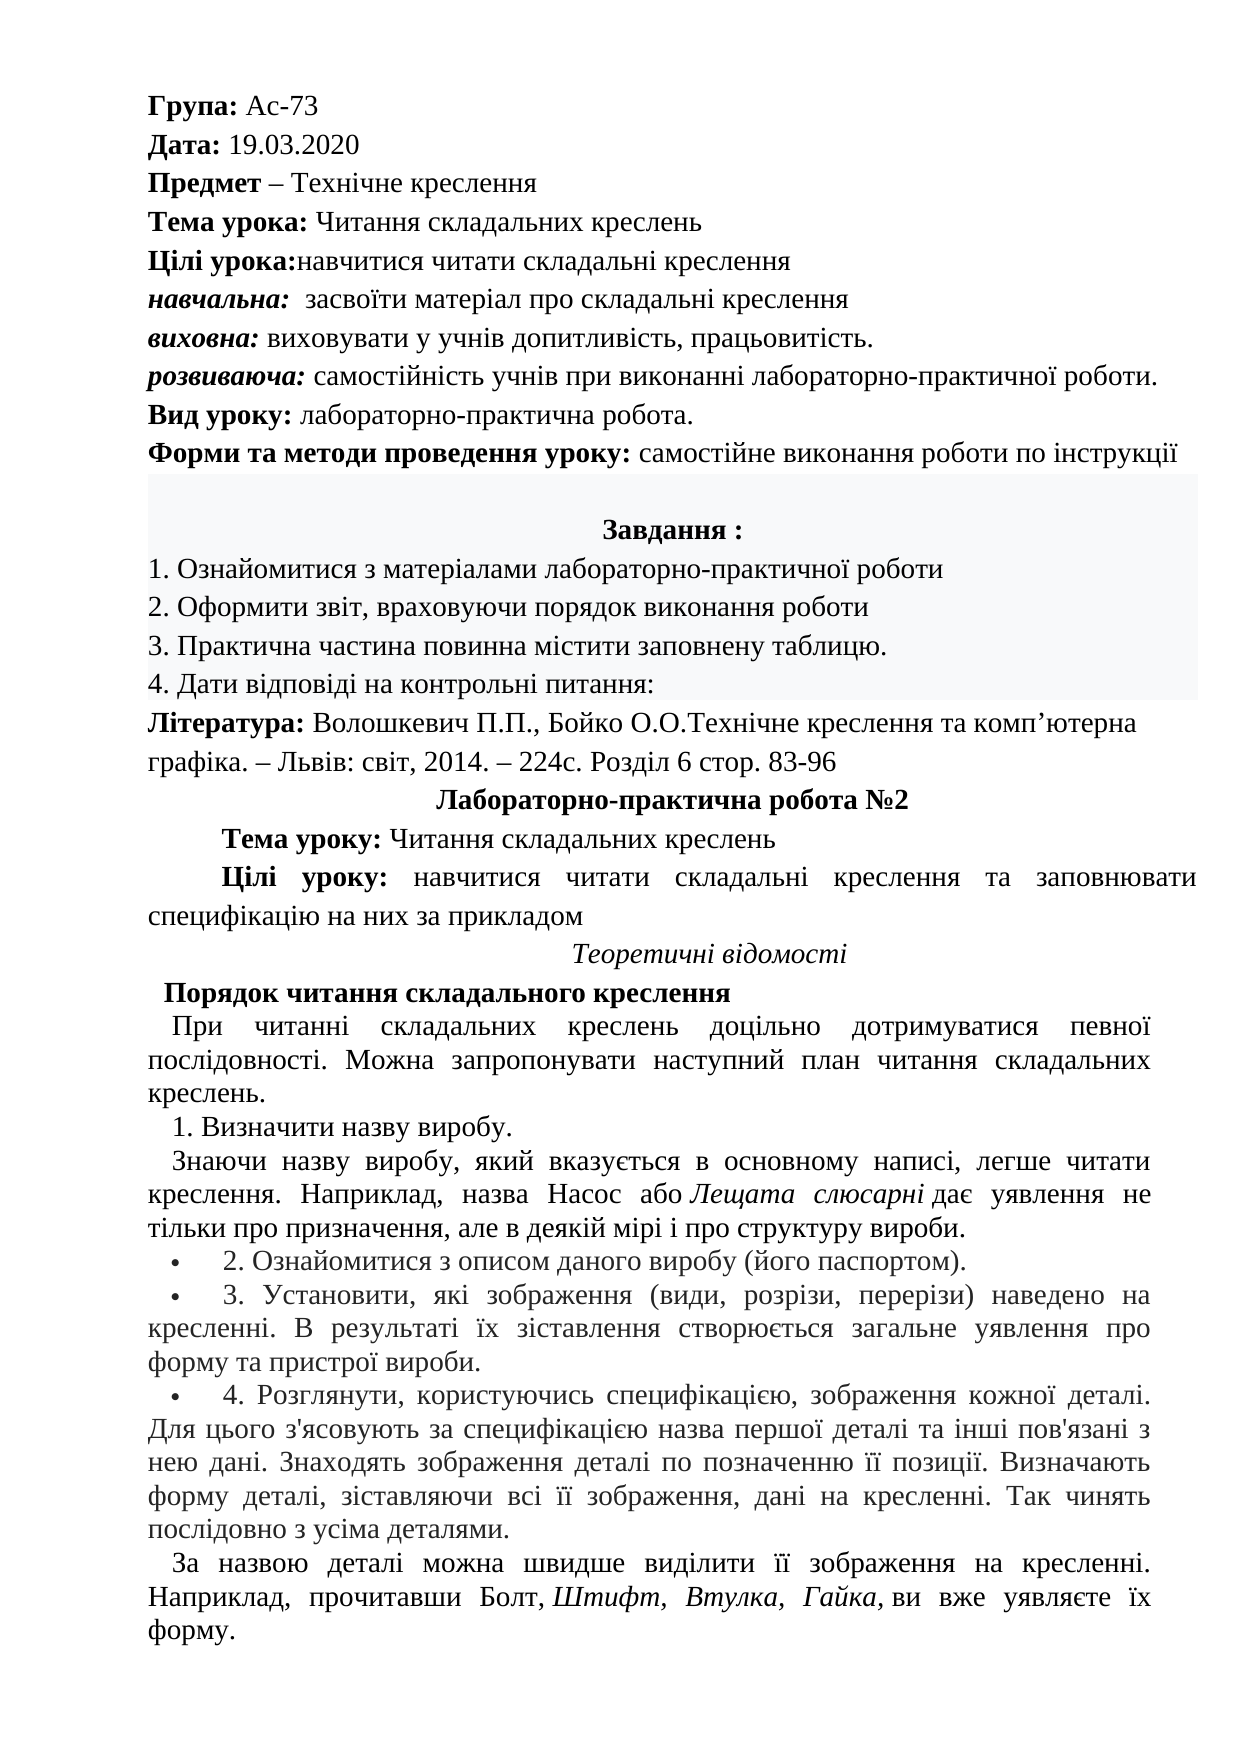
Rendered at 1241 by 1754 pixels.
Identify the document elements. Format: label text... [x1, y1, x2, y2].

text Завдання : [148, 512, 1198, 546]
text Вид уроку: лабораторно-практична робота. [148, 397, 1198, 430]
text 1. Ознайомитися з матеріалами лабораторно-практичної роботи [148, 551, 1198, 584]
text Дата: 19.03.2020 [148, 127, 1198, 161]
text Предмет – Технічне креслення [148, 166, 1198, 199]
text виховна: виховувати у учнів допитливість, працьовитість. [148, 320, 1198, 353]
text При читанні складальних креслень доцільно дотримуватися певної послідовності. Можна запропонувати наступний план читання складальних креслень. [148, 1008, 1152, 1109]
text 1. Визначити назву виробу. [148, 1109, 1152, 1143]
text Порядок читання складального креслення [148, 975, 1152, 1008]
text Знаючи назву виробу, який вказується в основному написі, легше читати креслення. Наприклад, назва Насос або Лещата слюсарні дає уявлення не тільки про призначення, але в деякій мірі і про структуру вироби. [148, 1143, 1152, 1243]
text Тема уроку: Читання складальних креслень [148, 821, 1198, 854]
text 2. Оформити звіт, враховуючи порядок виконання роботи [148, 589, 1198, 623]
text Теоретичні відомості [148, 936, 1198, 970]
text Форми та методи проведення уроку: самостійне виконання роботи по інструкції [148, 435, 1198, 469]
list 3. Установити, які зображення (види, розрізи, перерізи) наведено на кресленні. В результаті їх зіставлення створюється загальне уявлення про форму та пристрої вироби. [148, 1277, 1152, 1377]
text За назвою деталі можна швидше виділити її зображення на кресленні. Наприклад, прочитавши Болт, Штифт, Втулка, Гайка, ви вже уявляєте їх форму. [148, 1545, 1152, 1646]
text 3. Практична частина повинна містити заповнену таблицю. [148, 628, 1198, 662]
text Цілі уроку: навчитися читати складальні креслення та заповнювати специфікацію на них за прикладом [148, 859, 1198, 931]
text розвиваюча: самостійність учнів при виконанні лабораторно-практичної роботи. [148, 358, 1198, 392]
text навчальна: засвоїти матеріал про складальні креслення [148, 281, 1198, 315]
text Цілі урока:навчитися читати складальні креслення [148, 243, 1198, 276]
list 4. Розглянути, користуючись специфікацією, зображення кожної деталі. Для цього з'ясовують за специфікацією назва першої деталі та інші пов'язані з нею дані. Знаходять зображення деталі по позначенню її позиції. Визначають форму деталі, зіставляючи всі її зображення, дані на кресленні. Так чинять послідовно з усіма деталями. [148, 1377, 1152, 1545]
text Література: Волошкевич П.П., Бойко О.О.Технічне креслення та комп’ютерна графіка. – Львів: світ, 2014. – 224с. Розділ 6 стор. 83-96 [148, 705, 1198, 777]
text Тема урока: Читання складальних креслень [148, 204, 1198, 238]
text Лабораторно-практична робота №2 [148, 782, 1198, 816]
text 4. Дати відповіді на контрольні питання: [148, 667, 1198, 700]
list 2. Ознайомитися з описом даного виробу (його паспортом). [148, 1243, 1152, 1277]
text Група: Ас-73 [148, 88, 1198, 122]
